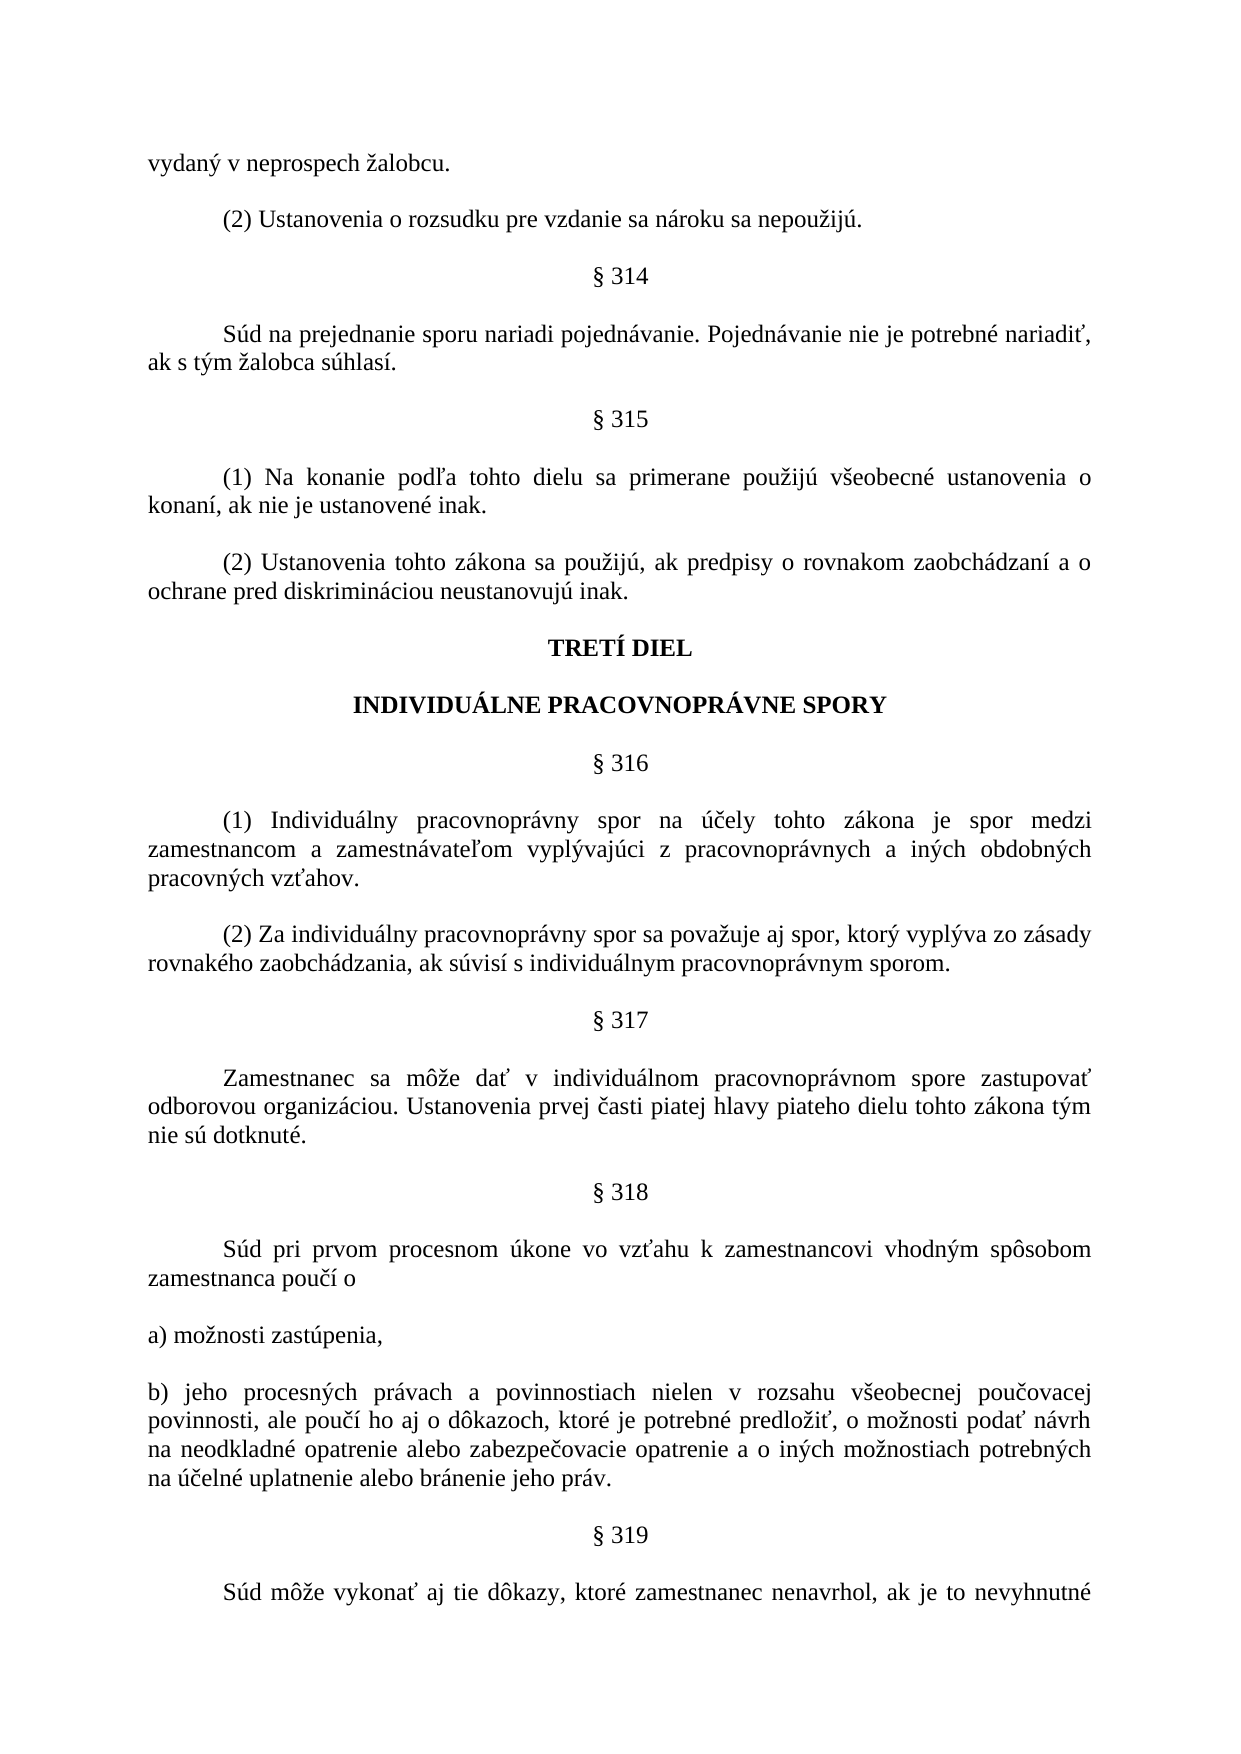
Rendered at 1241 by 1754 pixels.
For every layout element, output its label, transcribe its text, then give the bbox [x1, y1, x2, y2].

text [148, 148, 1092, 176]
text (2) Ustanovenia tohto zákona sa použijú, ak predpisy o rovnakom zaobchádzaní a o ochrane pred diskrimináciou neustanovujú inak. [148, 547, 1092, 605]
text (1) Individuálny pracovnoprávny spor na účely tohto zákona je spor medzi zamestnancom a zamestnávateľom vyplývajúci z pracovnoprávnych a iných obdobných pracovných vzťahov. [148, 805, 1092, 892]
text TRETÍ DIEL [148, 633, 1092, 662]
text § 317 [148, 1005, 1092, 1034]
text Súd na prejednanie sporu nariadi pojednávanie. Pojednávanie nie je potrebné nariadiť, ak s tým žalobca súhlasí. [148, 319, 1092, 376]
text § 318 [148, 1177, 1092, 1206]
text Zamestnanec sa môže dať v individuálnom pracovnoprávnom spore zastupovať odborovou organizáciou. Ustanovenia prvej časti piatej hlavy piateho dielu tohto zákona tým nie sú dotknuté. [148, 1063, 1092, 1149]
text b) jeho procesných právach a povinnostiach nielen v rozsahu všeobecnej poučovacej povinnosti, ale poučí ho aj o dôkazoch, ktoré je potrebné predložiť, o možnosti podať návrh na neodkladné opatrenie alebo zabezpečovacie opatrenie a o iných možnostiach potrebných na účelné uplatnenie alebo bránenie jeho práv. [148, 1377, 1092, 1492]
text § 314 [148, 261, 1092, 290]
text (1) Na konanie podľa tohto dielu sa primerane použijú všeobecné ustanovenia o konaní, ak nie je ustanovené inak. [148, 462, 1092, 519]
text § 315 [148, 404, 1092, 433]
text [148, 1577, 1092, 1606]
text INDIVIDUÁLNE PRACOVNOPRÁVNE SPORY [148, 690, 1092, 719]
text Súd pri prvom procesnom úkone vo vzťahu k zamestnancovi vhodným spôsobom zamestnanca poučí o [148, 1234, 1092, 1292]
text § 319 [148, 1520, 1092, 1548]
text (2) Ustanovenia o rozsudku pre vzdanie sa nároku sa nepoužijú. [148, 204, 1092, 233]
text a) možnosti zastúpenia, [148, 1320, 1092, 1349]
text (2) Za individuálny pracovnoprávny spor sa považuje aj spor, ktorý vyplýva zo zásady rovnakého zaobchádzania, ak súvisí s individuálnym pracovnoprávnym sporom. [148, 919, 1092, 977]
text § 316 [148, 748, 1092, 777]
